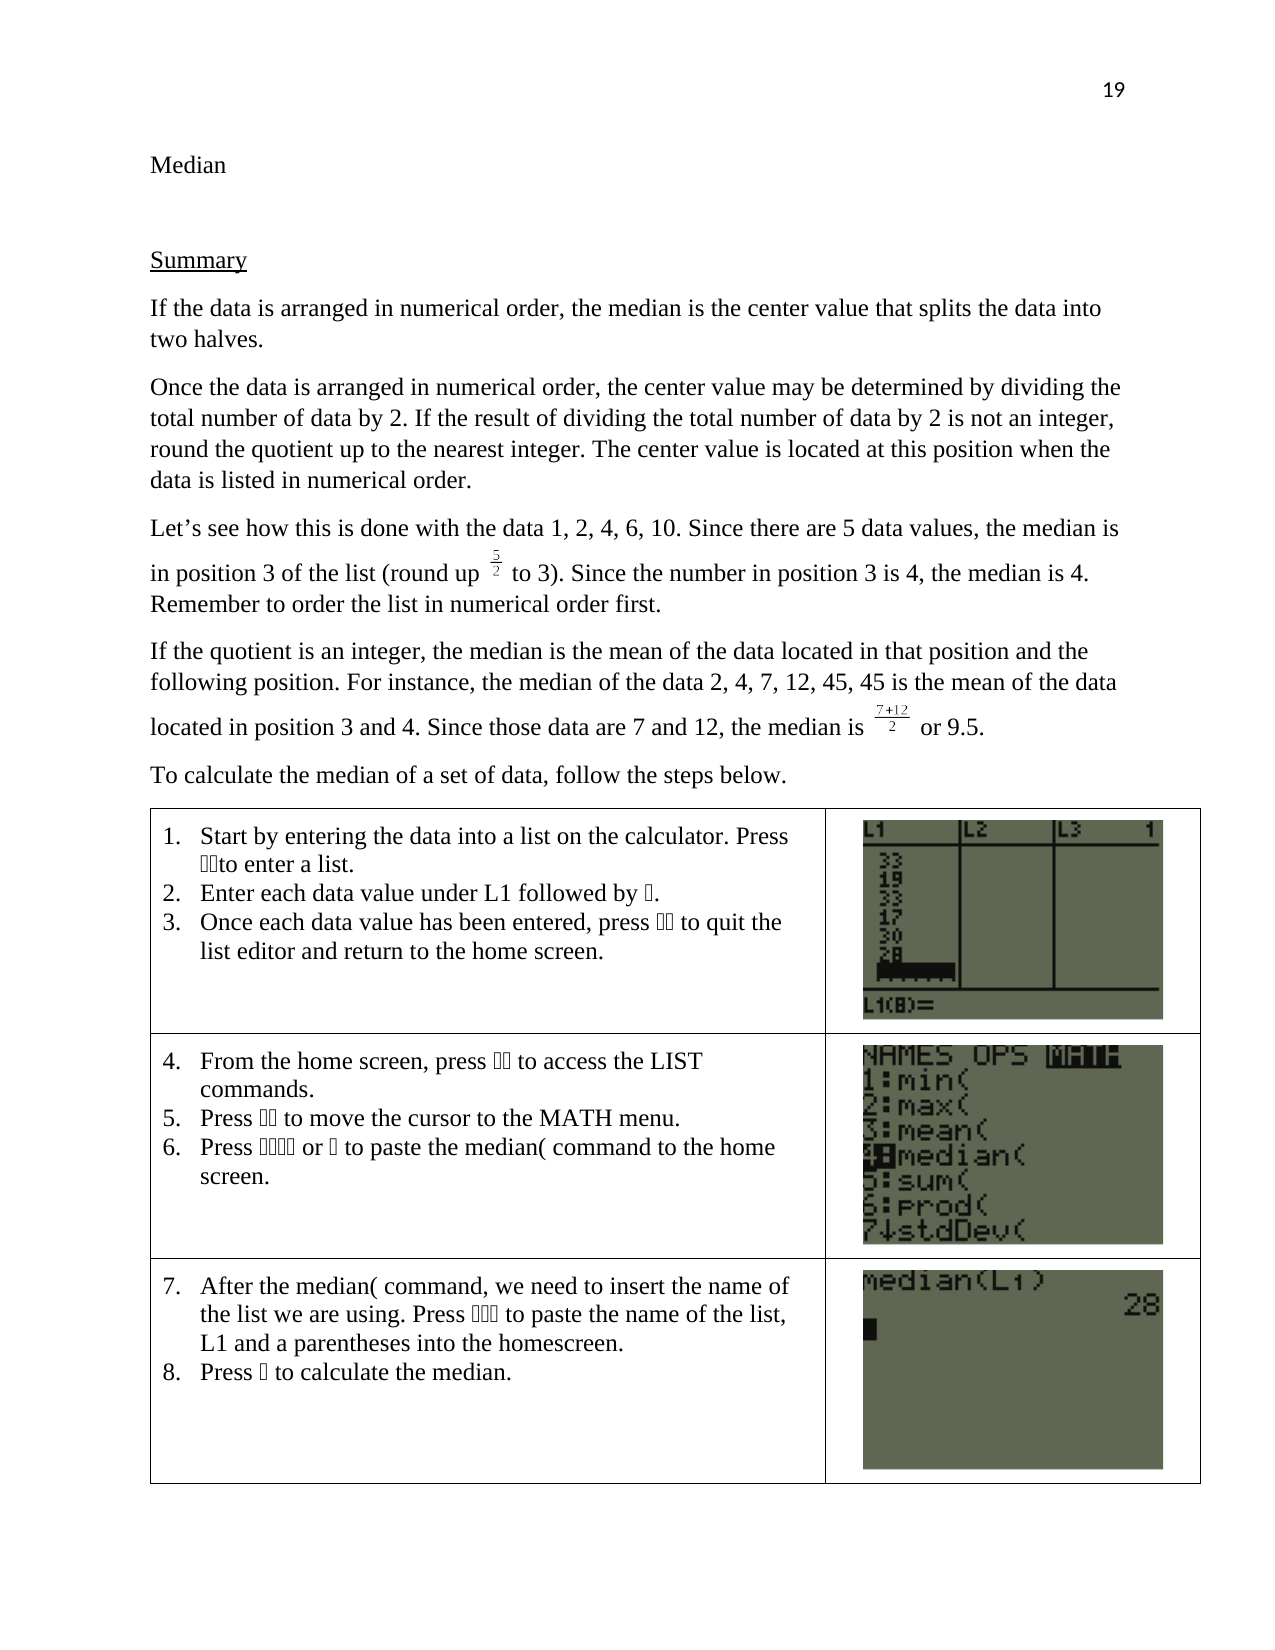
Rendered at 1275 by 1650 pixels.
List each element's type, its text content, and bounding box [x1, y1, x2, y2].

picture [863, 1045, 1164, 1246]
table_cell [826, 1259, 1200, 1483]
text If the quotient is an integer, the median is the mean of the data located in that position and the following position. For instance, the median of the data 2, 4, 7, 12, 45, 45 is the mean of the data located in position 3 and 4. Since those data are 7 and 12, the median is or 9.5. [150, 636, 1125, 741]
table_cell [826, 1034, 1200, 1258]
table_cell From the home screen, press to access the LIST commands. Press to move the cursor to the MATH menu. Press or to paste the median( command to the home screen. [151, 1034, 825, 1258]
text Once the data is arranged in numerical order, the center value may be determined by dividing the total number of data by 2. If the result of dividing the total number of data by 2 is not an integer, round the quotient up to the nearest integer. The center value is located at this position when the data is listed in numerical order. [150, 372, 1125, 494]
text Summary [150, 245, 1125, 274]
table_cell After the median( command, we need to insert the name of the list we are using. Press to paste the name of the list, L1 and a parentheses into the homescreen. Press to calculate the median. [151, 1259, 825, 1483]
picture [863, 820, 1164, 1021]
text If the data is arranged in numerical order, the median is the center value that splits the data into two halves. [150, 293, 1125, 353]
text Let’s see how this is done with the data 1, 2, 4, 6, 10. Since there are 5 data values, the median is in position 3 of the list (round up to 3). Since the number in position 3 is 4, the median is 4. Remember to order the list in numerical order first. [150, 513, 1125, 617]
table_header [826, 809, 1200, 1033]
table_header Start by entering the data into a list on the calculator. Press to enter a list. Enter each data value under L1 followed by . Once each data value has been entered, press to quit the list editor and return to the home screen. [151, 809, 825, 1033]
text To calculate the median of a set of data, follow the steps below. [150, 760, 1125, 789]
picture [863, 1270, 1164, 1471]
text Median [150, 150, 1125, 179]
